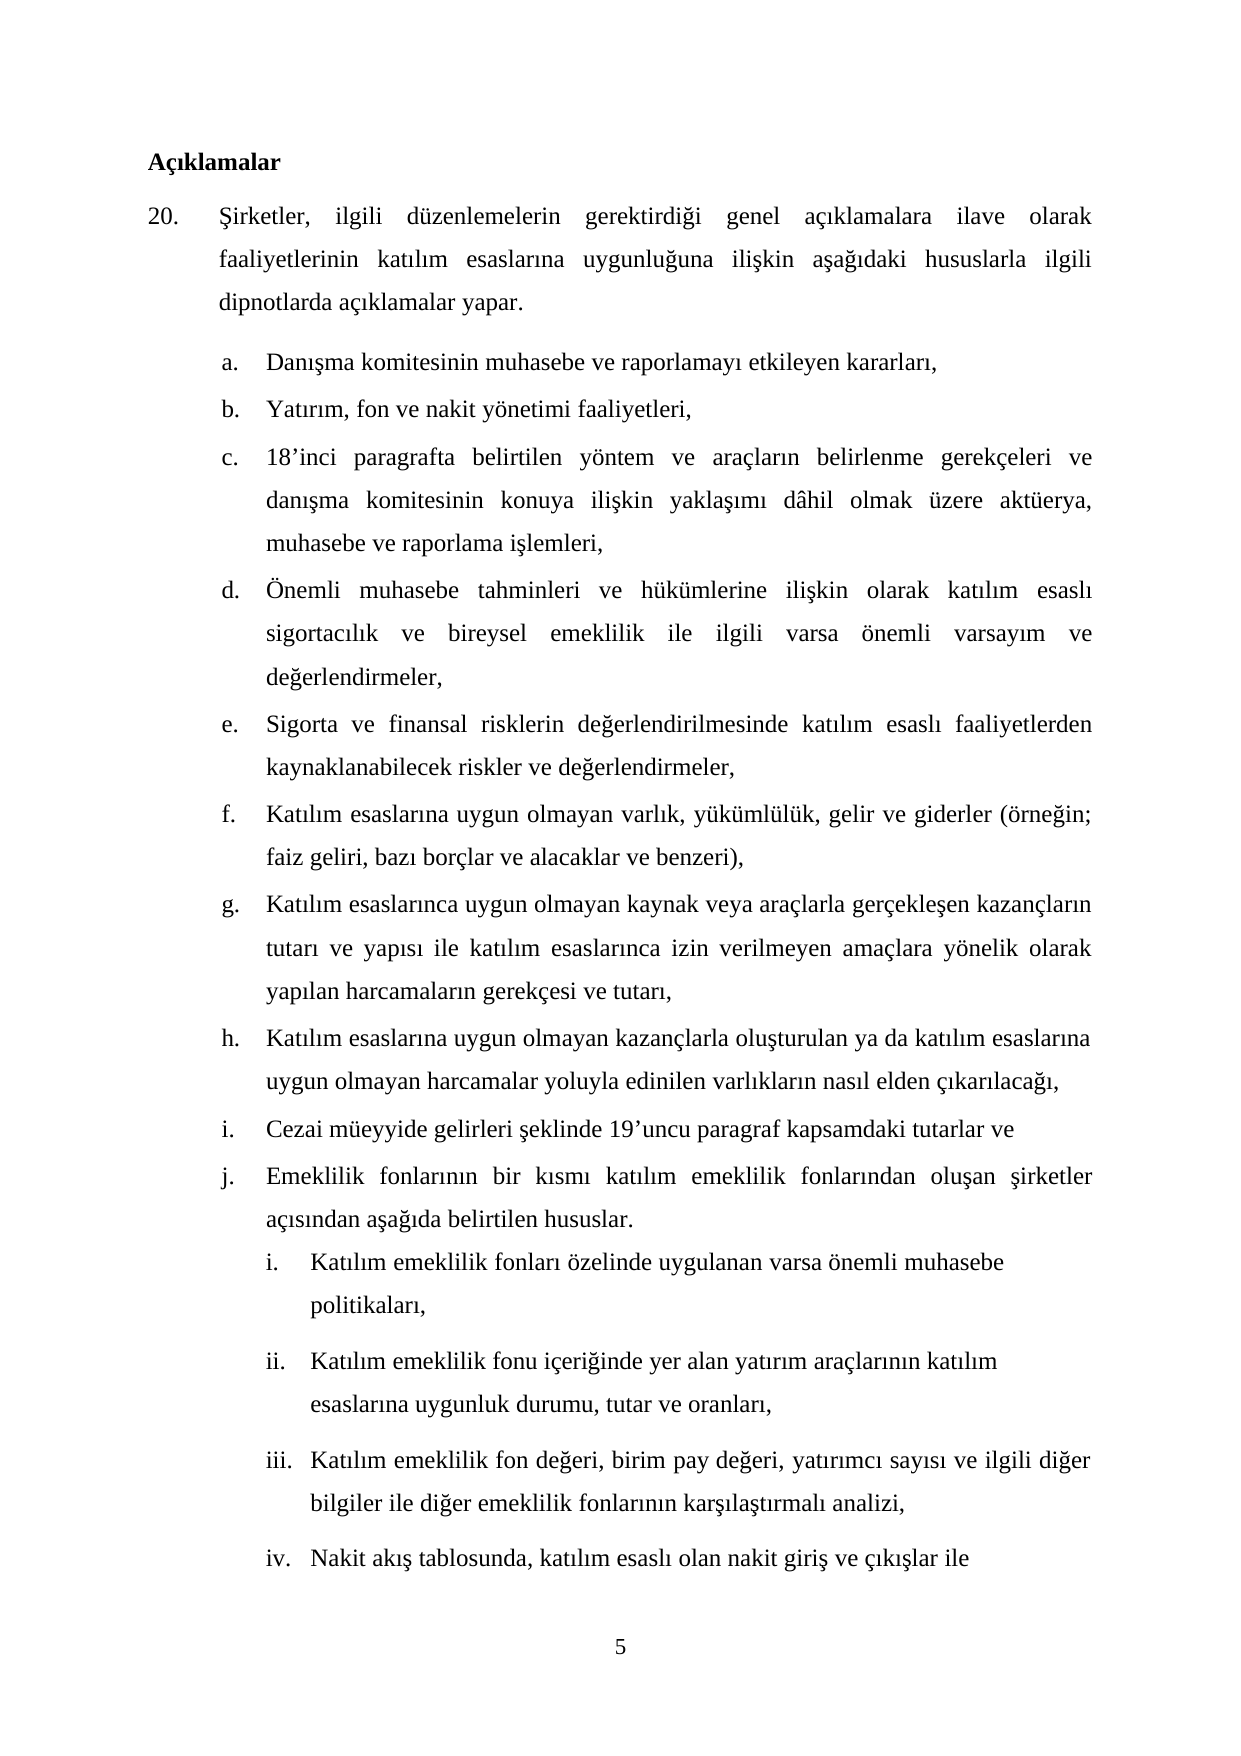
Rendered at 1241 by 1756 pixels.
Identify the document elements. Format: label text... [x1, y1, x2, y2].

list Katılım esaslarına uygun olmayan varlık, yükümlülük, gelir ve giderler (örneğin; faiz geliri, bazı borçlar ve alacaklar ve benzeri), [221, 799, 1092, 871]
list Sigorta ve finansal risklerin değerlendirilmesinde katılım esaslı faaliyetlerden kaynaklanabilecek riskler ve değerlendirmeler, [221, 709, 1092, 781]
list 18’inci paragrafta belirtilen yöntem ve araçların belirlenme gerekçeleri ve danışma komitesinin konuya ilişkin yaklaşımı dâhil olmak üzere aktüerya, muhasebe ve raporlama işlemleri, [221, 442, 1093, 557]
list Nakit akış tablosunda, katılım esaslı olan nakit giriş ve çıkışlar ile [266, 1543, 1107, 1572]
list Katılım esaslarına uygun olmayan kazançlarla oluşturulan ya da katılım esaslarına uygun olmayan harcamalar yoluyla edinilen varlıkların nasıl elden çıkarılacağı, [221, 1023, 1092, 1095]
list Şirketler, ilgili düzenlemelerin gerektirdiği genel açıklamalara ilave olarak faaliyetlerinin katılım esaslarına uygunluğuna ilişkin aşağıdaki hususlarla ilgili dipnotlarda açıklamalar yapar. [148, 201, 1092, 316]
list Katılım emeklilik fon değeri, birim pay değeri, yatırımcı sayısı ve ilgili diğer bilgiler ile diğer emeklilik fonlarının karşılaştırmalı analizi, [266, 1445, 1092, 1517]
list Katılım emeklilik fonları özelinde uygulanan varsa önemli muhasebe politikaları, [266, 1247, 1092, 1319]
list Yatırım, fon ve nakit yönetimi faaliyetleri, [221, 394, 1107, 423]
subtitle Açıklamalar [148, 147, 1107, 176]
list Emeklilik fonlarının bir kısmı katılım emeklilik fonlarından oluşan şirketler açısından aşağıda belirtilen hususlar. [221, 1161, 1092, 1233]
list Danışma komitesinin muhasebe ve raporlamayı etkileyen kararları, [221, 347, 1107, 376]
list Katılım emeklilik fonu içeriğinde yer alan yatırım araçlarının katılım esaslarına uygunluk durumu, tutar ve oranları, [266, 1346, 1093, 1418]
list Katılım esaslarınca uygun olmayan kaynak veya araçlarla gerçekleşen kazançların tutarı ve yapısı ile katılım esaslarınca izin verilmeyen amaçlara yönelik olarak yapılan harcamaların gerekçesi ve tutarı, [221, 889, 1092, 1004]
list Cezai müeyyide gelirleri şeklinde 19’uncu paragraf kapsamdaki tutarlar ve [221, 1114, 1107, 1142]
list Önemli muhasebe tahminleri ve hükümlerine ilişkin olarak katılım esaslı sigortacılık ve bireysel emeklilik ile ilgili varsa önemli varsayım ve değerlendirmeler, [221, 575, 1092, 690]
